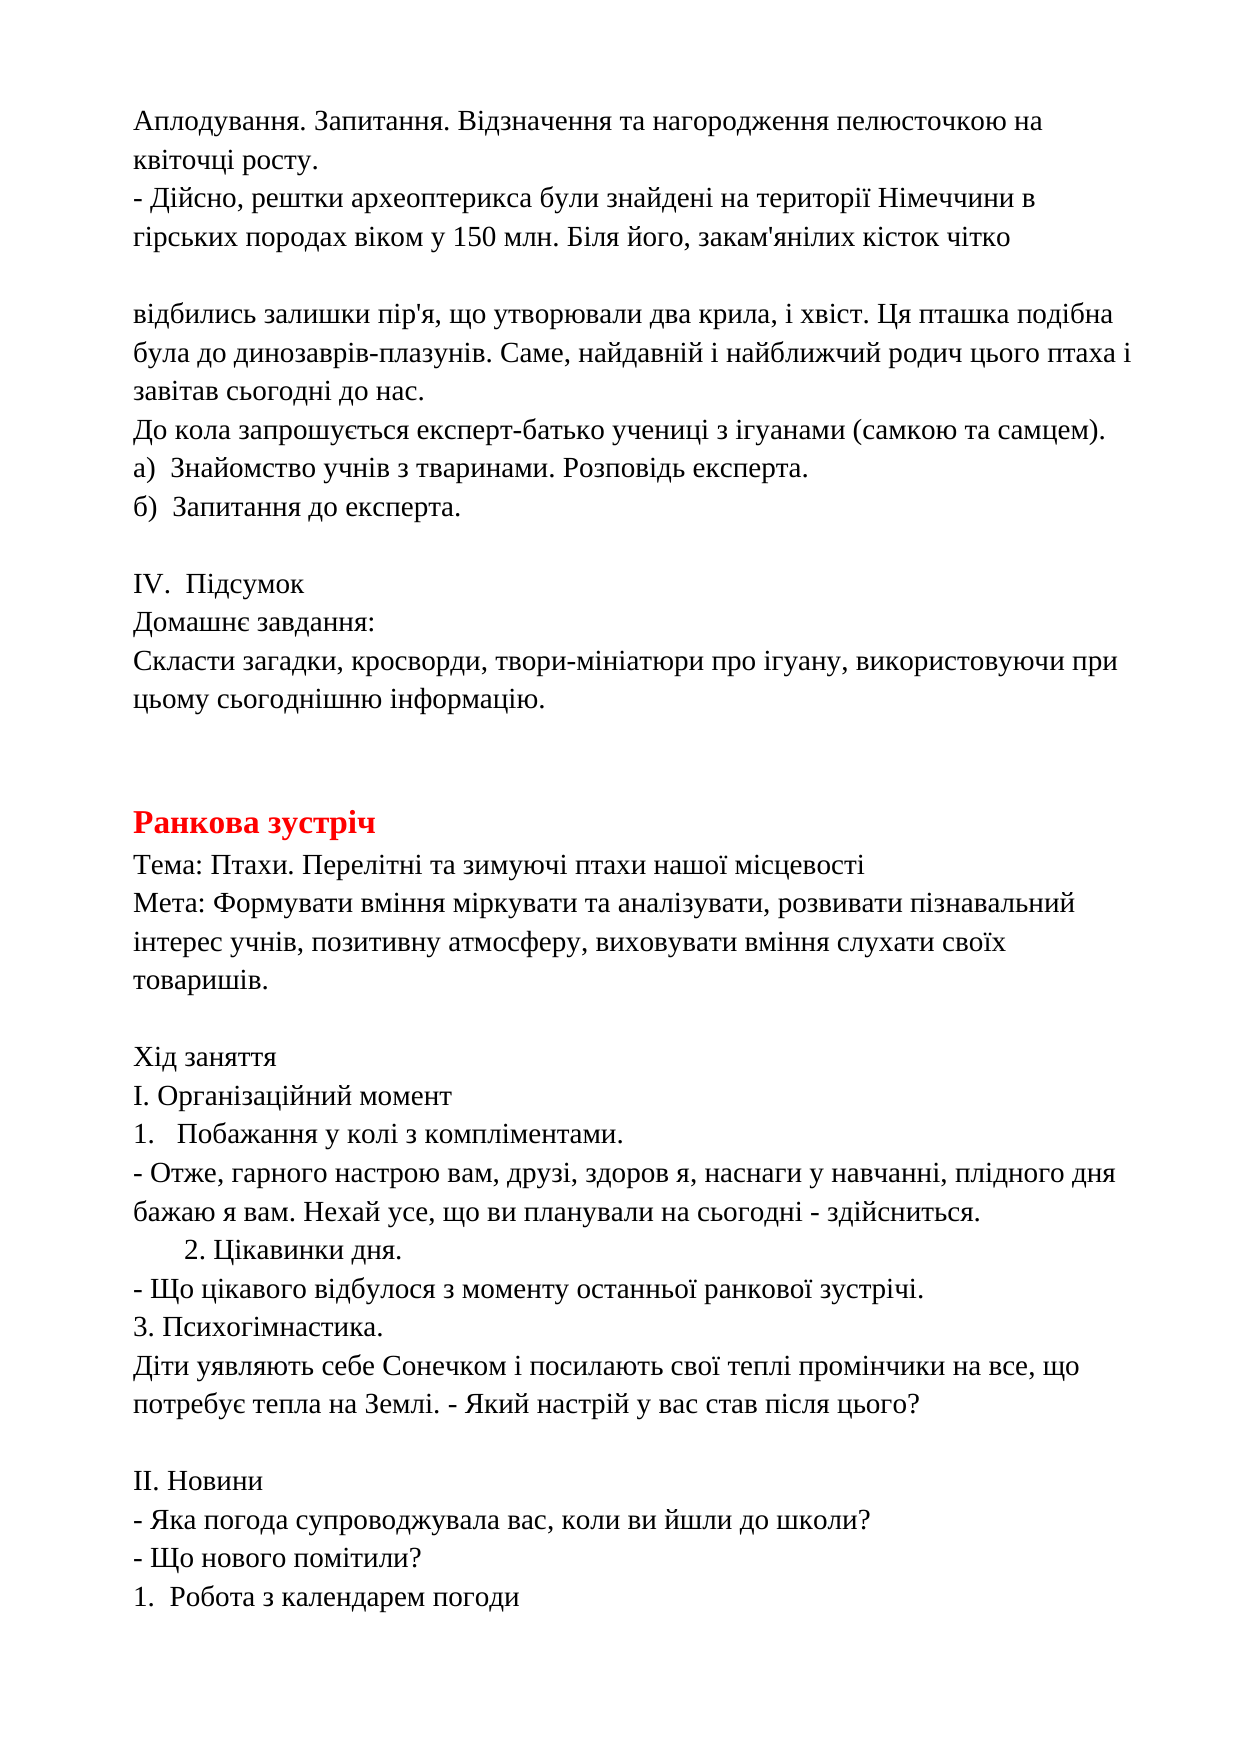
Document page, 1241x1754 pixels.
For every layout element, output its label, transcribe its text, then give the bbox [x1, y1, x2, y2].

text б) Запитання до експерта. [133, 489, 1137, 522]
text Аплодування. Запитання. Відзначення та нагородження пелюсточкою на квіточці росту. [133, 103, 1137, 176]
text 1. Побажання у колі з компліментами. [133, 1117, 1137, 1150]
text - Що нового помітили? [133, 1541, 1137, 1574]
text Ранкова зустріч [133, 803, 1137, 841]
text 3. Психогімнастика. [133, 1309, 1137, 1343]
text Тема: Птахи. Перелітні та зимуючі птахи нашої місцевості [133, 847, 1137, 880]
text - Отже, гарного настрою вам, друзі, здоров я, наснаги у навчанні, плідного дня бажаю я вам. Нехай усе, що ви планували на сьогодні - здійсниться. [133, 1155, 1137, 1227]
text 2. Цікавинки дня. [133, 1232, 1137, 1266]
text Хід заняття [133, 1039, 1137, 1073]
text - Яка погода супроводжувала вас, коли ви йшли до школи? [133, 1502, 1137, 1536]
text До кола запрошується експерт-батько учениці з ігуанами (самкою та самцем). [133, 412, 1137, 445]
text Скласти загадки, кросворди, твори-мініатюри про ігуану, використовуючи при цьому сьогоднішню інформацію. [133, 643, 1137, 715]
text Домашнє завдання: [133, 604, 1137, 638]
text IV. Підсумок [133, 566, 1137, 599]
text - Що цікавого відбулося з моменту останньої ранкової зустрічі. [133, 1271, 1137, 1304]
text а) Знайомство учнів з тваринами. Розповідь експерта. [133, 450, 1137, 484]
text Мета: Формувати вміння міркувати та аналізувати, розвивати пізнавальний інтерес учнів, позитивну атмосферу, виховувати вміння слухати своїх товаришів. [133, 885, 1137, 996]
text ІІ. Новини [133, 1463, 1137, 1497]
text Діти уявляють себе Сонечком і посилають свої теплі промінчики на все, що потребує тепла на Землі. - Який настрій у вас став після цього? [133, 1348, 1137, 1420]
text І. Організаційний момент [133, 1078, 1137, 1112]
text відбились залишки пір'я, що утворювали два крила, і хвіст. Ця пташка подібна була до динозаврів-плазунів. Саме, найдавній і найближчий родич цього птаха і завітав сьогодні до нас. [133, 296, 1137, 407]
text - Дійсно, рештки археоптерикса були знайдені на території Німеччини в гірських породах віком у 150 млн. Біля його, закам'янілих кісток чітко [133, 181, 1137, 253]
text 1. Робота з календарем погоди [133, 1579, 1137, 1613]
